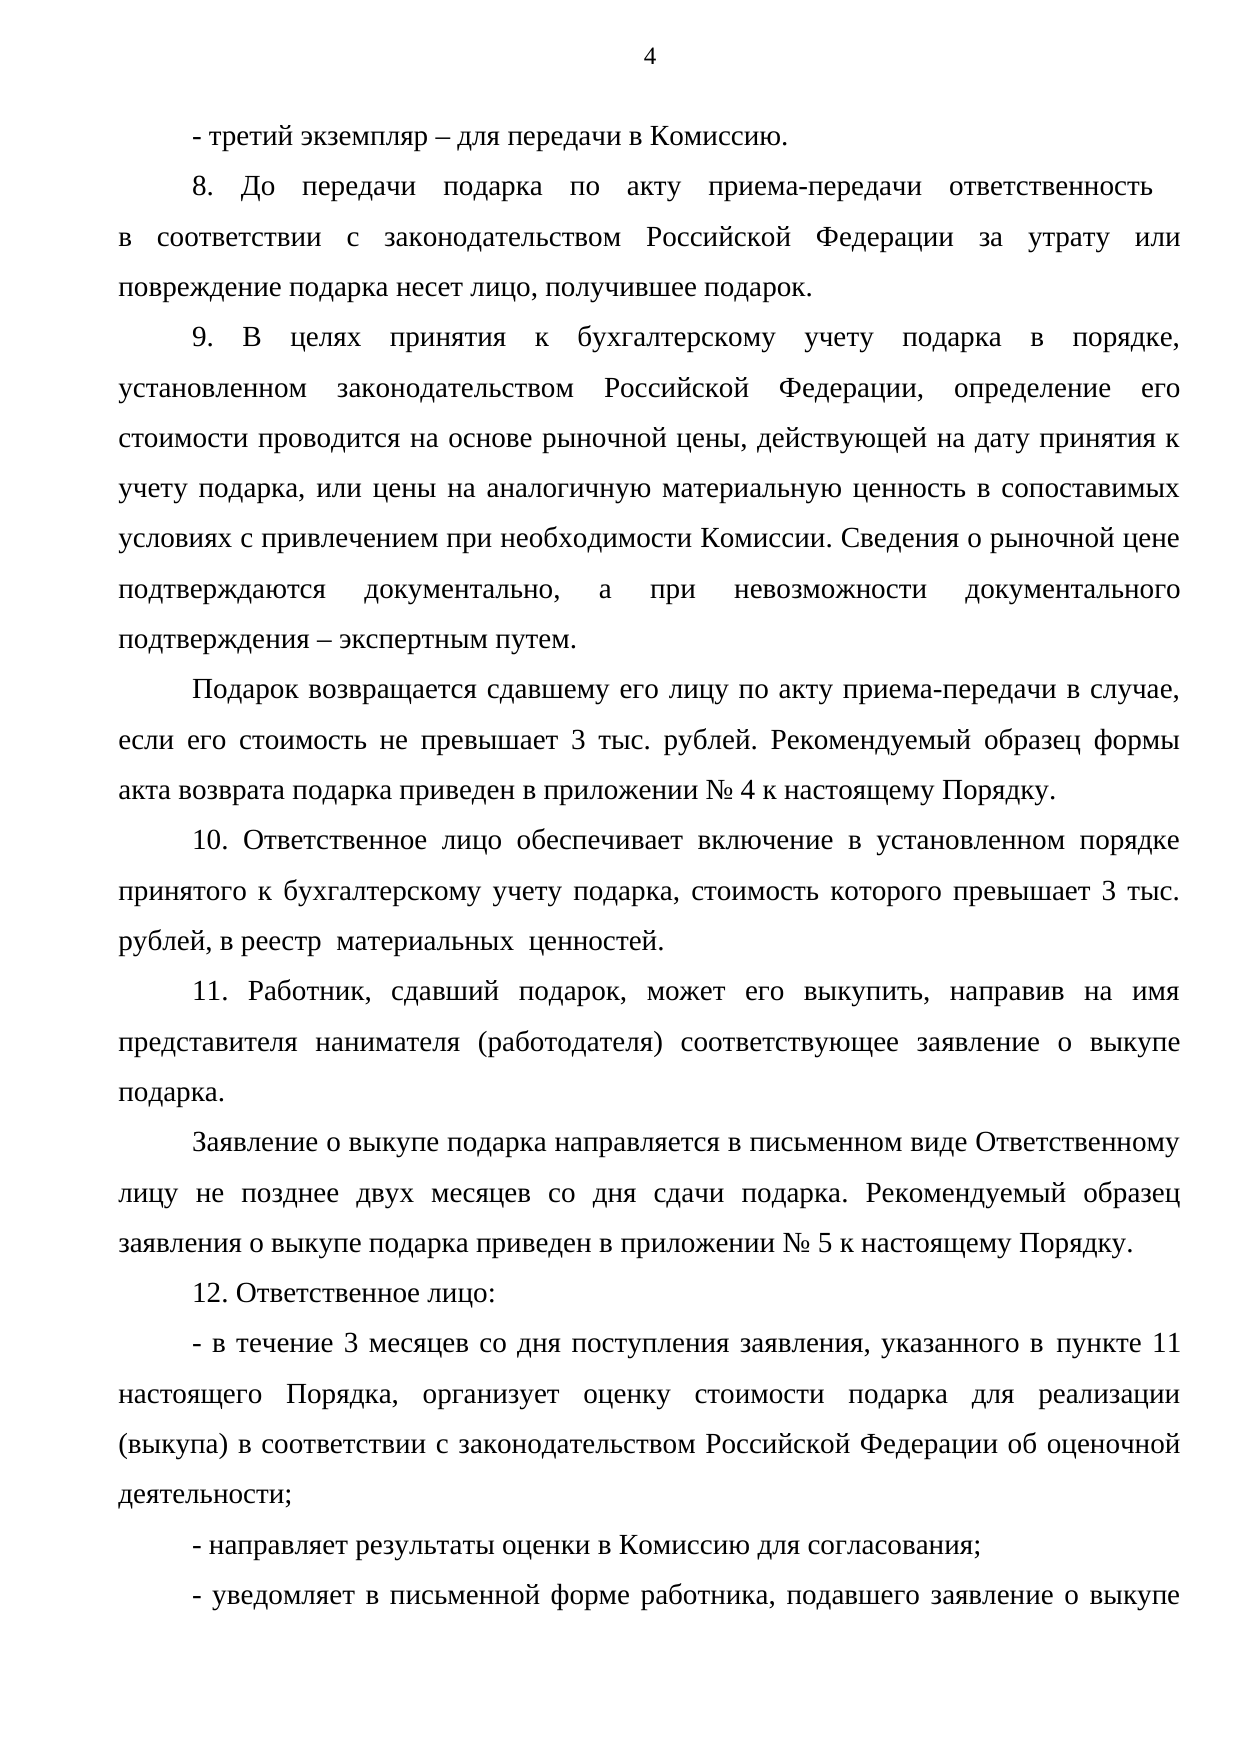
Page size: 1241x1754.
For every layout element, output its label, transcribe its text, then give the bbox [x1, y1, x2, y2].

text - третий экземпляр – для передачи в Комиссию. [118, 118, 1181, 152]
text - направляет результаты оценки в Комиссию для согласования; [118, 1527, 1181, 1560]
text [118, 1577, 1181, 1611]
text 11. Работник, сдавший подарок, может его выкупить, направив на имя представителя нанимателя (работодателя) соответствующее заявление о выкупе подарка. [118, 973, 1181, 1108]
text 8. До передачи подарка по акту приема-передачи ответственность в соответствии с законодательством Российской Федерации за утрату или повреждение подарка несет лицо, получившее подарок. [118, 168, 1181, 303]
text 9. В целях принятия к бухгалтерскому учету подарка в порядке, установленном законодательством Российской Федерации, определение его стоимости проводится на основе рыночной цены, действующей на дату принятия к учету подарка, или цены на аналогичную материальную ценность в сопоставимых условиях с привлечением при необходимости Комиссии. Сведения о рыночной цене подтверждаются документально, а при невозможности документального подтверждения – экспертным путем. [118, 319, 1181, 655]
text Заявление о выкупе подарка направляется в письменном виде Ответственному лицу не позднее двух месяцев со дня сдачи подарка. Рекомендуемый образец заявления о выкупе подарка приведен в приложении № 5 к настоящему Порядку. [118, 1124, 1181, 1258]
text Подарок возвращается сдавшему его лицу по акту приема-передачи в случае, если его стоимость не превышает 3 тыс. рублей. Рекомендуемый образец формы акта возврата подарка приведен в приложении № 4 к настоящему Порядку. [118, 672, 1181, 806]
text 12. Ответственное лицо: [118, 1275, 1181, 1309]
text - в течение 3 месяцев со дня поступления заявления, указанного в пункте 11 настоящего Порядка, организует оценку стоимости подарка для реализации (выкупа) в соответствии с законодательством Российской Федерации об оценочной деятельности; [118, 1326, 1181, 1510]
text 10. Ответственное лицо обеспечивает включение в установленном порядке принятого к бухгалтерскому учету подарка, стоимость которого превышает 3 тыс. рублей, в реестр материальных ценностей. [118, 822, 1181, 957]
